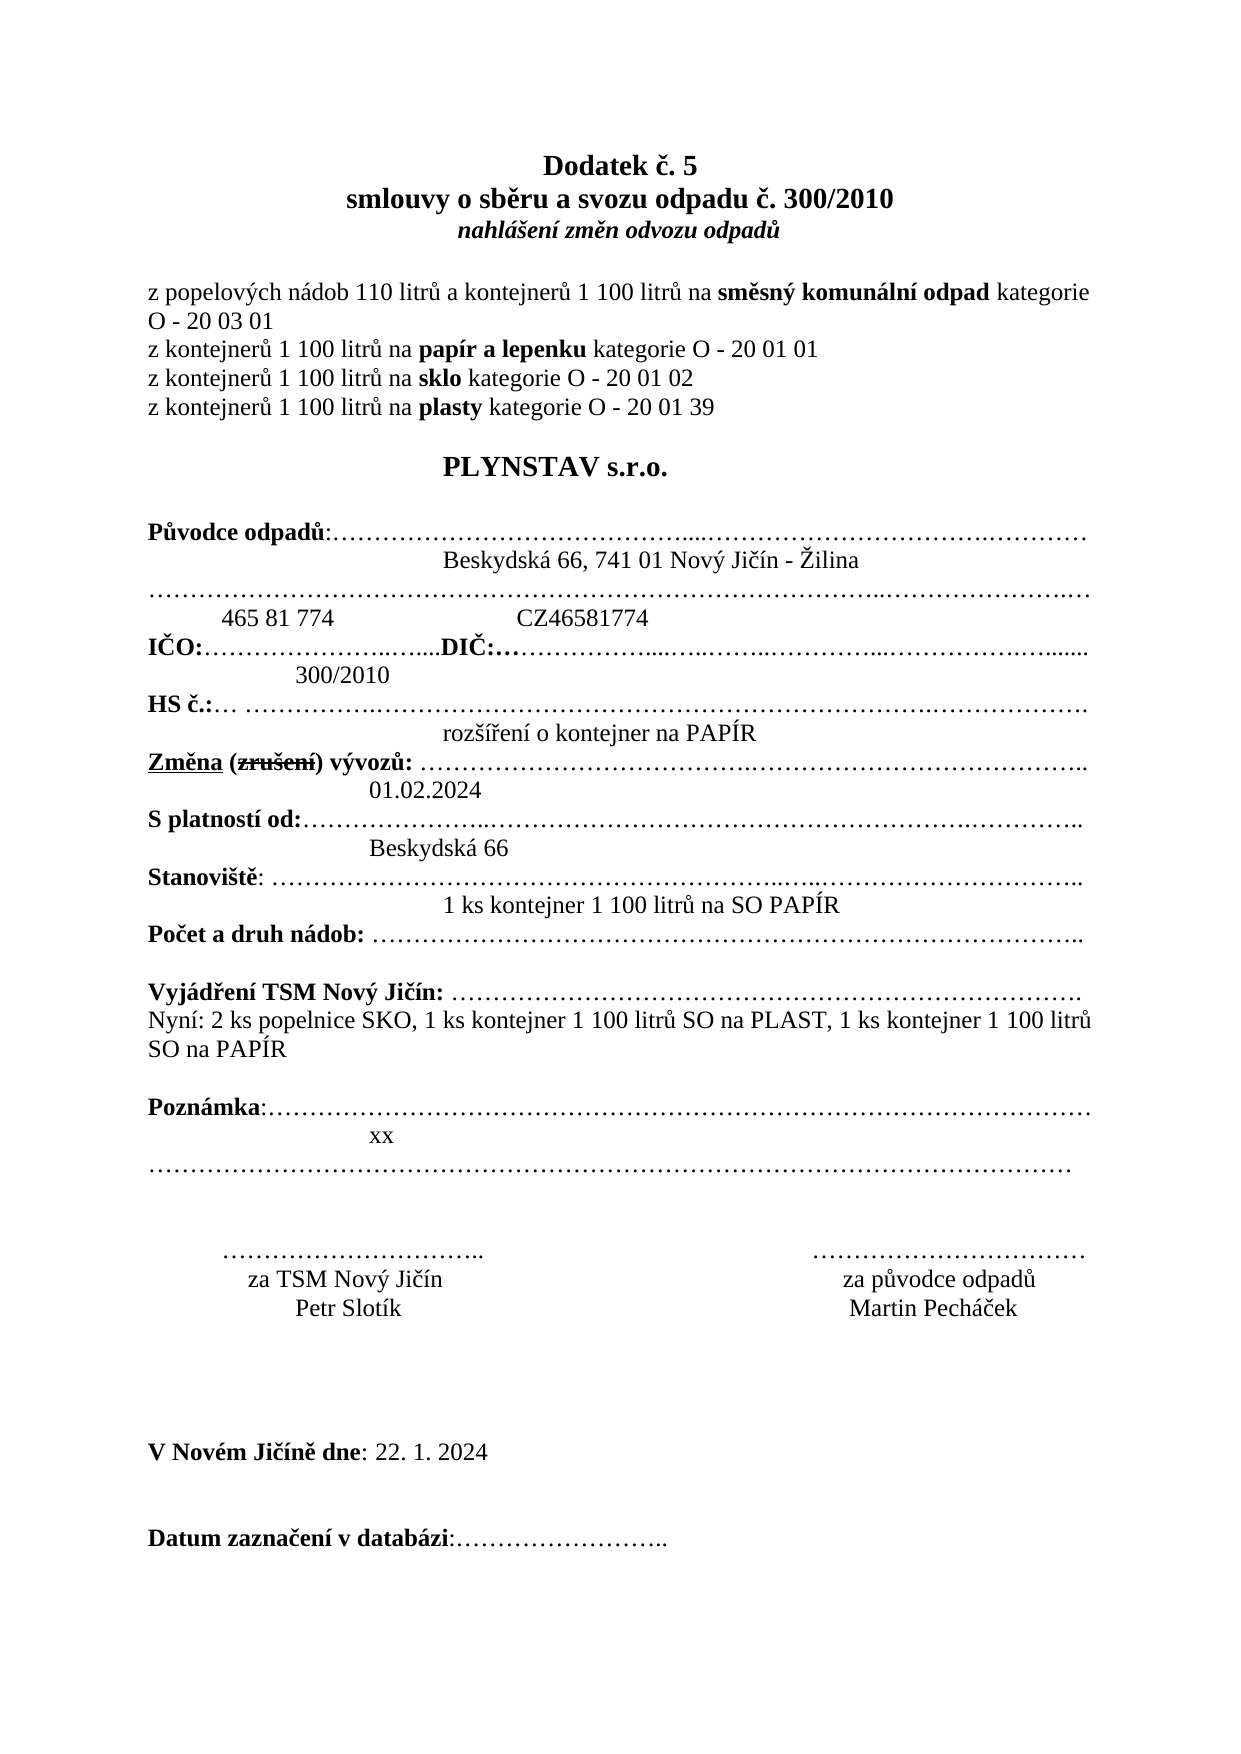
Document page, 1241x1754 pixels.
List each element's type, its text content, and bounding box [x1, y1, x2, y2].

text 465 81 774 CZ46581774 [148, 603, 1093, 632]
text ……………………………………………………………………………..………………….… [148, 574, 1093, 603]
text V Novém Jičíně dne: 22. 1. 2024 [148, 1437, 1093, 1465]
text z kontejnerů 1 100 litrů na plasty kategorie O - 20 01 39 [148, 392, 1093, 421]
text 1 ks kontejner 1 100 litrů na SO PAPÍR [148, 890, 1093, 919]
text Změna (zrušení) vývozů: ………………………………….………………………………….. [148, 747, 1093, 775]
text Poznámka:……………………………………………………………………………………… [148, 1092, 1093, 1120]
text z popelových nádob 110 litrů a kontejnerů 1 100 litrů na směsný komunální odpad kategorie O - 20 03 01 [148, 277, 1093, 334]
text z kontejnerů 1 100 litrů na papír a lepenku kategorie O - 20 01 01 [148, 334, 1093, 363]
text HS č.:… …………….………………………………………………………….………………. [148, 689, 1093, 718]
text ………………………………………………………………………………………………… [148, 1149, 1093, 1178]
text rozšíření o kontejner na PAPÍR [148, 718, 1093, 747]
text 300/2010 [148, 660, 1093, 689]
text nahlášení změn odvozu odpadů [148, 215, 1093, 243]
text za TSM Nový Jičín za původce odpadů [148, 1264, 1093, 1293]
text ………………………….. …………………………… [148, 1235, 1093, 1264]
text S platností od:…………………..………………………………………………….………….. [148, 804, 1093, 833]
text IČO:…………………..…....DIČ:………………....…..……..…………...…………….…....... [148, 632, 1093, 660]
text Beskydská 66, 741 01 Nový Jičín - Žilina [148, 545, 1093, 574]
text Počet a druh nádob: ………………………………………………………………………….. [148, 919, 1093, 948]
text PLYNSTAV s.r.o. [148, 449, 1093, 483]
text xx [148, 1120, 1093, 1149]
text smlouvy o sběru a svozu odpadu č. 300/2010 [148, 181, 1093, 215]
text 01.02.2024 [148, 775, 1093, 804]
text Stanoviště: ……………………………………………………..…..………………………….. [148, 862, 1093, 890]
text Nyní: 2 ks popelnice SKO, 1 ks kontejner 1 100 litrů SO na PLAST, 1 ks kontejner 1 100 litrů SO na PAPÍR [148, 1005, 1093, 1063]
text z kontejnerů 1 100 litrů na sklo kategorie O - 20 01 02 [148, 363, 1093, 392]
text Původce odpadů:……………………………………....…………………………….………… [148, 517, 1093, 545]
text Beskydská 66 [148, 833, 1093, 862]
text Dodatek č. 5 [148, 148, 1093, 181]
text Datum zaznačení v databázi:…………………….. [148, 1523, 1093, 1552]
text Vyjádření TSM Nový Jičín: …………………………………………………………………. [148, 977, 1093, 1005]
text Petr Slotík Martin Pecháček [148, 1293, 1093, 1350]
